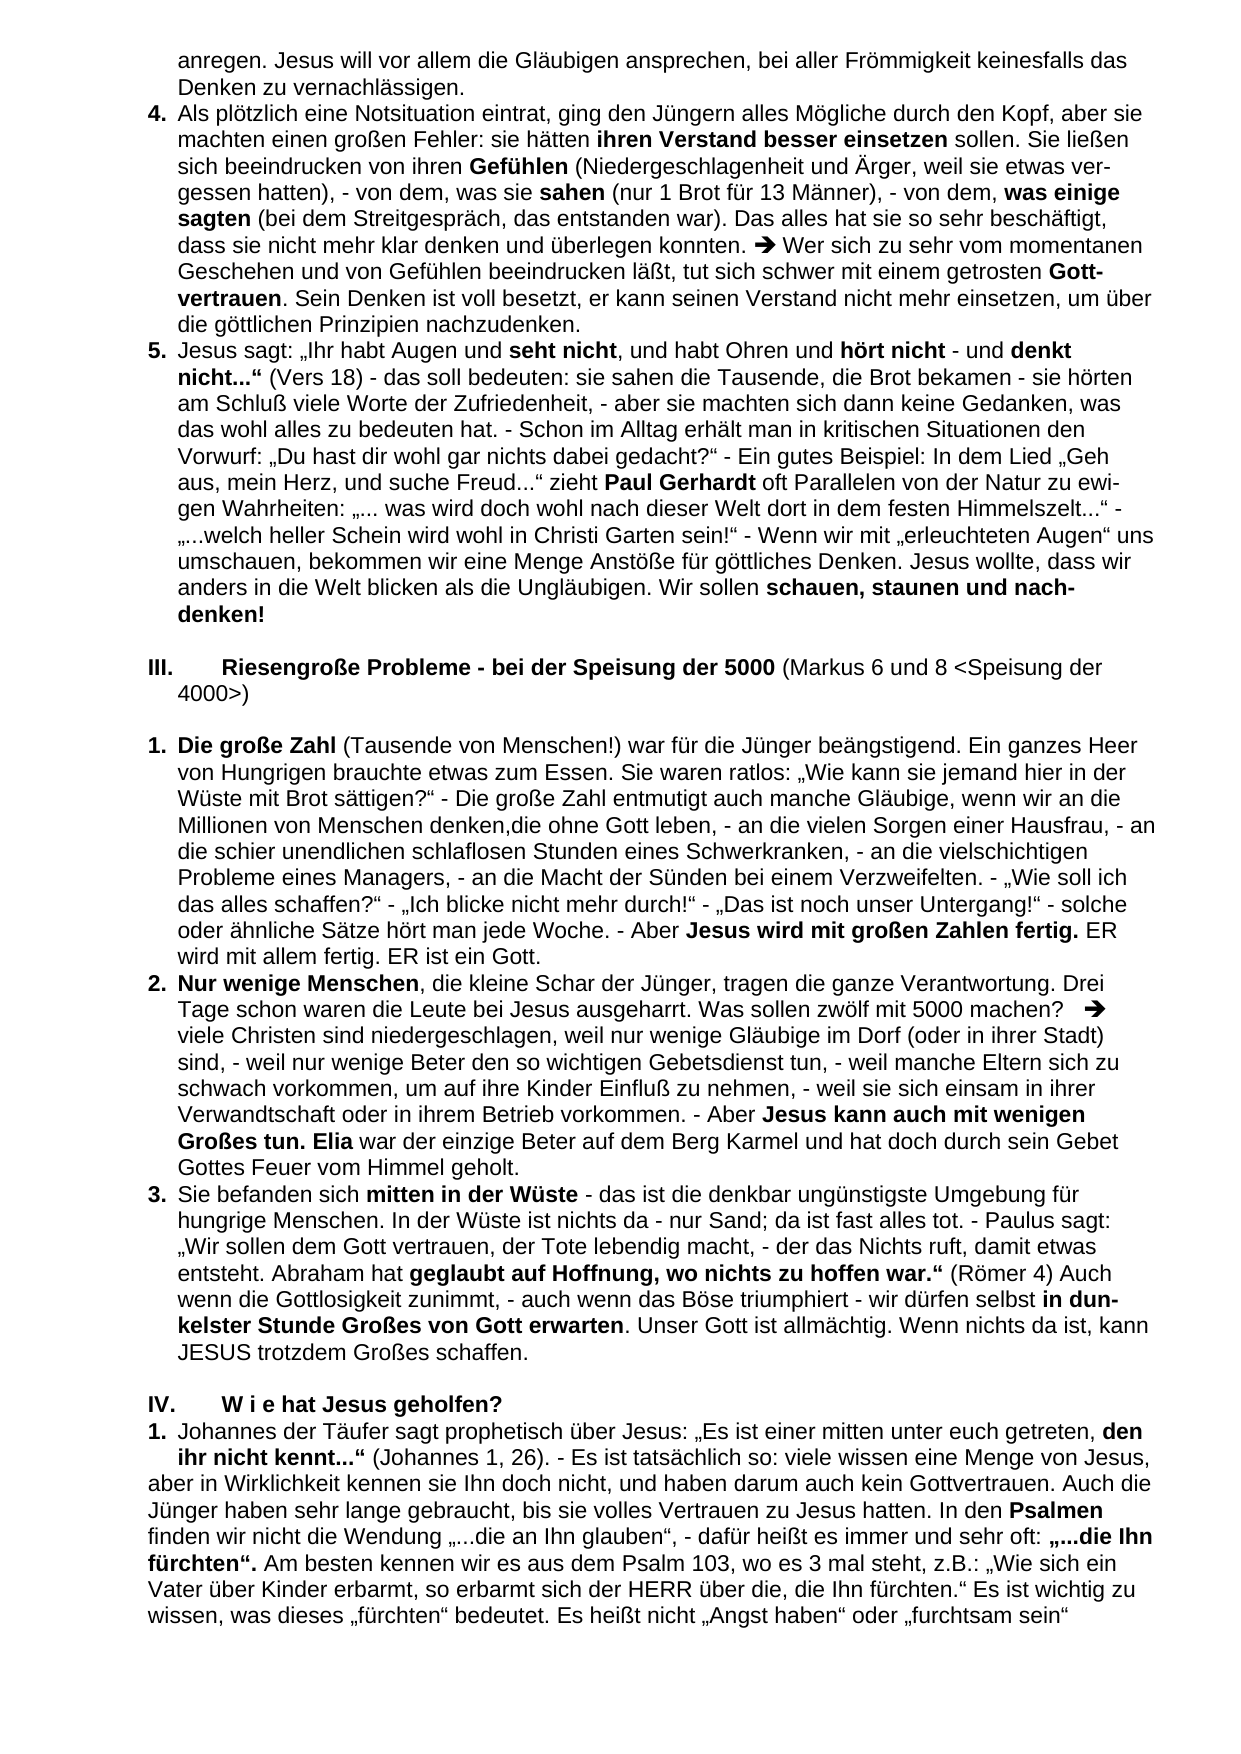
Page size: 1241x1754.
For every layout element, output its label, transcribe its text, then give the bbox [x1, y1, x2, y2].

text 4. Als plötzlich eine Notsituation eintrat, ging den Jüngern alles Mögliche durch den Kopf, aber sie machten einen großen Fehler: sie hätten ihren Verstand besser einsetzen sollen. Sie ließen sich beeindrucken von ihren Gefühlen (Niedergeschlagenheit und Ärger, weil sie etwas ver-gessen hatten), - von dem, was sie sahen (nur 1 Brot für 13 Männer), - von dem, was einige sagten (bei dem Streitgespräch, das entstanden war). Das alles hat sie so sehr beschäftigt, dass sie nicht mehr klar denken und überlegen konnten. Wer sich zu sehr vom momentanen Geschehen und von Gefühlen beeindrucken läßt, tut sich schwer mit einem getrosten Gott-vertrauen. Sein Denken ist voll besetzt, er kann seinen Verstand nicht mehr einsetzen, um über die göttlichen Prinzipien nachzudenken. [148, 100, 1157, 337]
text 5. Jesus sagt: „Ihr habt Augen und seht nicht, und habt Ohren und hört nicht - und denkt nicht...“ (Vers 18) - das soll bedeuten: sie sahen die Tausende, die Brot bekamen - sie hörten am Schluß viele Worte der Zufriedenheit, - aber sie machten sich dann keine Gedanken, was das wohl alles zu bedeuten hat. - Schon im Alltag erhält man in kritischen Situationen den Vorwurf: „Du hast dir wohl gar nichts dabei gedacht?“ - Ein gutes Beispiel: In dem Lied „Geh aus, mein Herz, und suche Freud...“ zieht Paul Gerhardt oft Parallelen von der Natur zu ewi-gen Wahrheiten: „... was wird doch wohl nach dieser Welt dort in dem festen Himmelszelt...“ - „...welch heller Schein wird wohl in Christi Garten sein!“ - Wenn wir mit „erleuchteten Augen“ uns umschauen, bekommen wir eine Menge Anstöße für göttliches Denken. Jesus wollte, dass wir anders in die Welt blicken als die Ungläubigen. Wir sollen schauen, staunen und nach-denken! [148, 337, 1157, 627]
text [148, 1444, 1157, 1628]
list Riesengroße Probleme - bei der Speisung der 5000 (Markus 6 und 8 <Speisung der 4000>) [148, 653, 1157, 706]
list Sie befanden sich mitten in der Wüste - das ist die denkbar ungünstigste Umgebung für hungrige Menschen. In der Wüste ist nichts da - nur Sand; da ist fast alles tot. - Paulus sagt: „Wir sollen dem Gott vertrauen, der Tote lebendig macht, - der das Nichts ruft, damit etwas entsteht. Abraham hat geglaubt auf Hoffnung, wo nichts zu hoffen war.“ (Römer 4) Auch wenn die Gottlosigkeit zunimmt, - auch wenn das Böse triumphiert - wir dürfen selbst in dun-kelster Stunde Großes von Gott erwarten. Unser Gott ist allmächtig. Wenn nichts da ist, kann JESUS trotzdem Großes schaffen. [148, 1181, 1157, 1365]
list Johannes der Täufer sagt prophetisch über Jesus: „Es ist einer mitten unter euch getreten, den [148, 1418, 1157, 1444]
list Nur wenige Menschen, die kleine Schar der Jünger, tragen die ganze Verantwortung. Drei Tage schon waren die Leute bei Jesus ausgeharrt. Was sollen zwölf mit 5000 machen? viele Christen sind niedergeschlagen, weil nur wenige Gläubige im Dorf (oder in ihrer Stadt) sind, - weil nur wenige Beter den so wichtigen Gebetsdienst tun, - weil manche Eltern sich zu schwach vorkommen, um auf ihre Kinder Einfluß zu nehmen, - weil sie sich einsam in ihrer Verwandtschaft oder in ihrem Betrieb vorkommen. - Aber Jesus kann auch mit wenigen Großes tun. Elia war der einzige Beter auf dem Berg Karmel und hat doch durch sein Gebet Gottes Feuer vom Himmel geholt. [148, 970, 1157, 1181]
list W i e hat Jesus geholfen? [148, 1391, 1157, 1418]
list Die große Zahl (Tausende von Menschen!) war für die Jünger beängstigend. Ein ganzes Heer von Hungrigen brauchte etwas zum Essen. Sie waren ratlos: „Wie kann sie jemand hier in der Wüste mit Brot sättigen?“ - Die große Zahl entmutigt auch manche Gläubige, wenn wir an die Millionen von Menschen denken,die ohne Gott leben, - an die vielen Sorgen einer Hausfrau, - an die schier unendlichen schlaflosen Stunden eines Schwerkranken, - an die vielschichtigen Probleme eines Managers, - an die Macht der Sünden bei einem Verzweifelten. - „Wie soll ich das alles schaffen?“ - „Ich blicke nicht mehr durch!“ - „Das ist noch unser Untergang!“ - solche oder ähnliche Sätze hört man jede Woche. - Aber Jesus wird mit großen Zahlen fertig. ER wird mit allem fertig. ER ist ein Gott. [148, 732, 1157, 970]
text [177, 47, 1157, 100]
